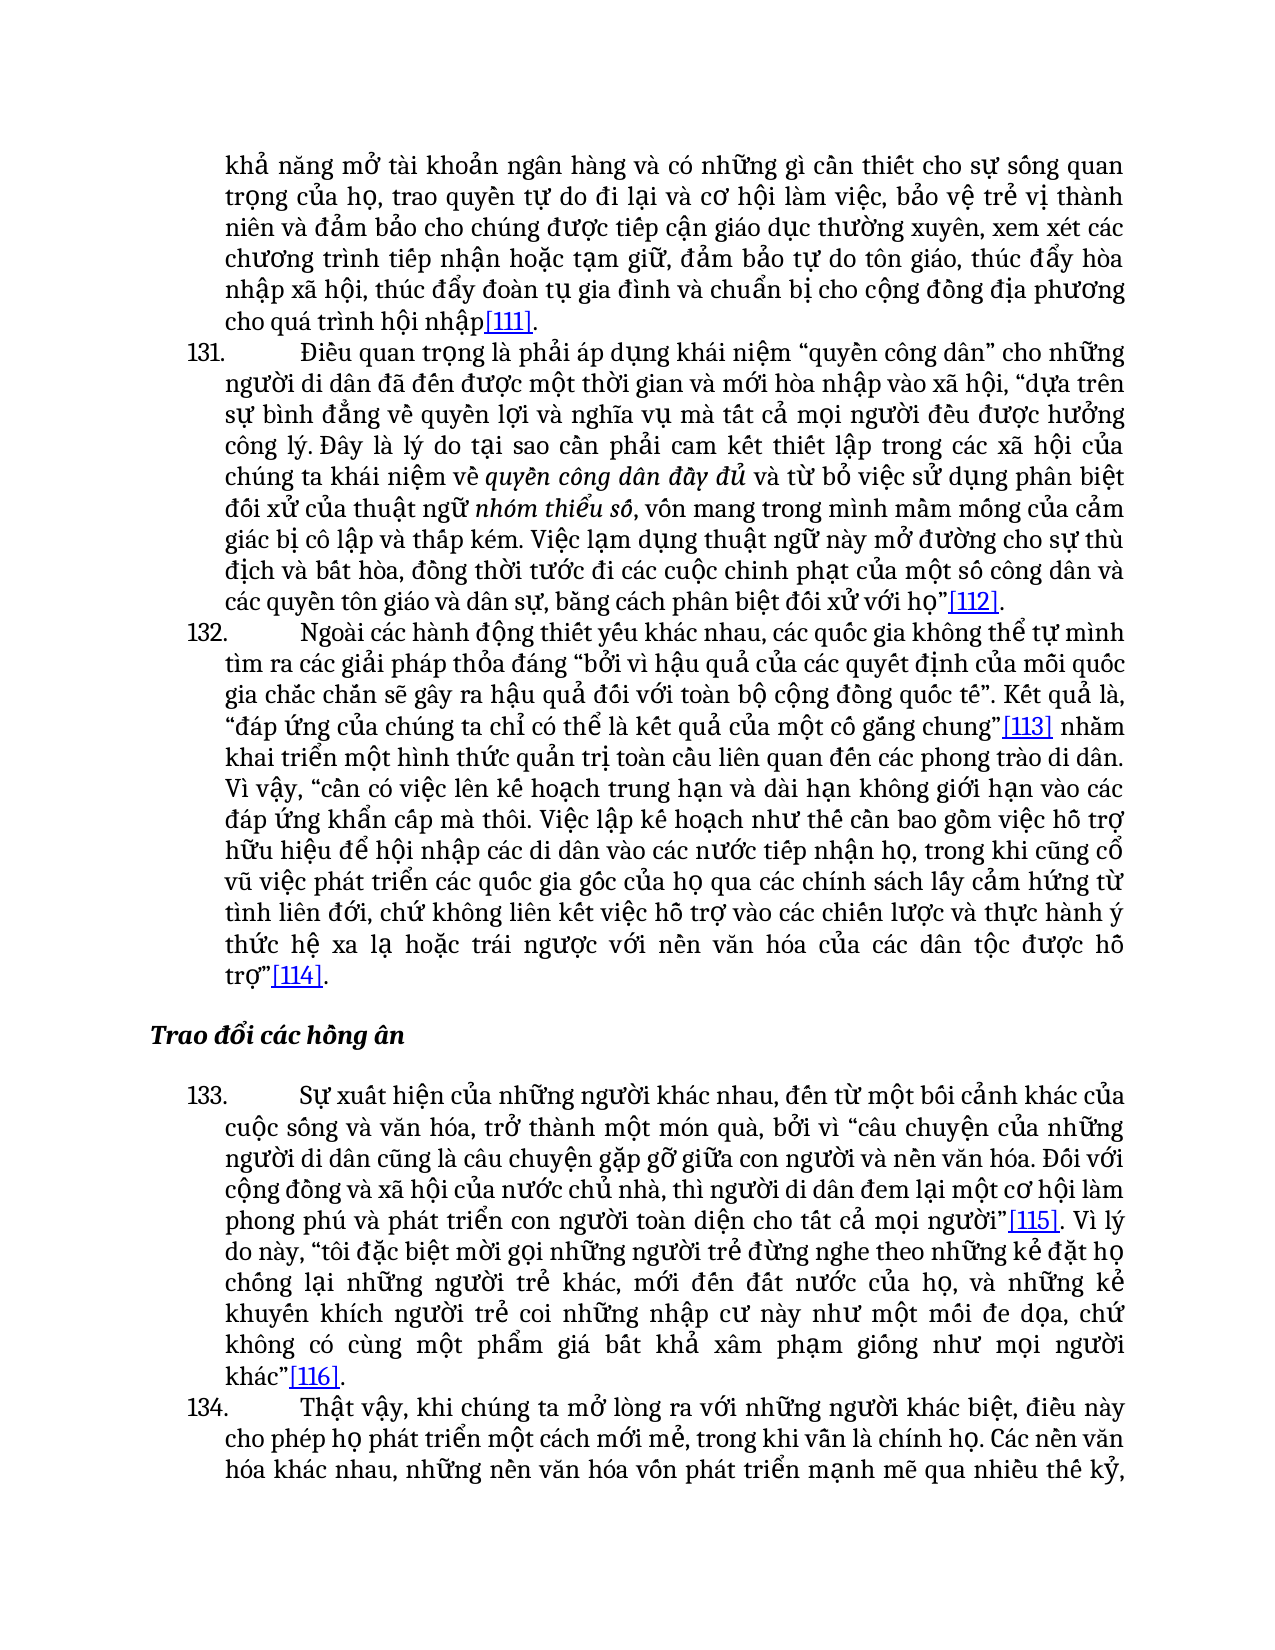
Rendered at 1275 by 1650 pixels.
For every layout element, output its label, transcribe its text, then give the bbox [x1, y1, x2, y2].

list Ngoài các hành động thiết yếu khác nhau, các quốc gia không thể tự mình tìm ra các giải pháp thỏa đáng “bởi vì hậu quả của các quyết định của mỗi quốc gia chắc chắn sẽ gây ra hậu quả đối với toàn bộ cộng đồng quốc tế”. Kết quả là, “đáp ứng của chúng ta chỉ có thể là kết quả của một cố gắng chung”[113] nhằm khai triển một hình thức quản trị toàn cầu liên quan đến các phong trào di dân. Vì vậy, “cần có việc lên kế hoạch trung hạn và dài hạn không giới hạn vào các đáp ứng khẩn cấp mà thôi. Việc lập kế hoạch như thế cần bao gồm việc hỗ trợ hữu hiệu để hội nhập các di dân vào các nước tiếp nhận họ, trong khi cũng cổ vũ việc phát triển các quốc gia gốc của họ qua các chính sách lấy cảm hứng từ tình liên đới, chứ không liên kết việc hỗ trợ vào các chiến lược và thực hành ý thức hệ xa lạ hoặc trái ngược với nền văn hóa của các dân tộc được hỗ trợ”[114]. [187, 617, 1125, 991]
list Sự xuất hiện của những người khác nhau, đến từ một bối cảnh khác của cuộc sống và văn hóa, trở thành một món quà, bởi vì “câu chuyện của những người di dân cũng là câu chuyện gặp gỡ giữa con người và nền văn hóa. Đối với cộng đồng và xã hội của nước chủ nhà, thì người di dân đem lại một cơ hội làm phong phú và phát triển con người toàn diện cho tất cả mọi người”[115]. Vì lý do này, “tôi đặc biệt mời gọi những người trẻ đừng nghe theo những kẻ đặt họ chống lại những người trẻ khác, mới đến đất nước của họ, và những kẻ khuyến khích người trẻ coi những nhập cư này như một mối đe dọa, chứ không có cùng một phẩm giá bất khả xâm phạm giống như mọi người khác”[116]. [187, 1080, 1125, 1392]
list Điều quan trọng là phải áp dụng khái niệm “quyền công dân” cho những người di dân đã đến được một thời gian và mới hòa nhập vào xã hội, “dựa trên sự bình đẳng về quyền lợi và nghĩa vụ mà tất cả mọi người đều được hưởng công lý. Đây là lý do tại sao cần phải cam kết thiết lập trong các xã hội của chúng ta khái niệm về quyền công dân đầy đủ và từ bỏ việc sử dụng phân biệt đối xử của thuật ngữ nhóm thiểu số, vốn mang trong mình mầm mống của cảm giác bị cô lập và thấp kém. Việc lạm dụng thuật ngữ này mở đường cho sự thù địch và bất hòa, đồng thời tước đi các cuộc chinh phạt của một số công dân và các quyền tôn giáo và dân sự, bằng cách phân biệt đối xử với họ”[112]. [187, 337, 1125, 617]
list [187, 150, 1125, 337]
text Trao đổi các hồng ân [150, 1020, 1125, 1051]
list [187, 1392, 1125, 1485]
